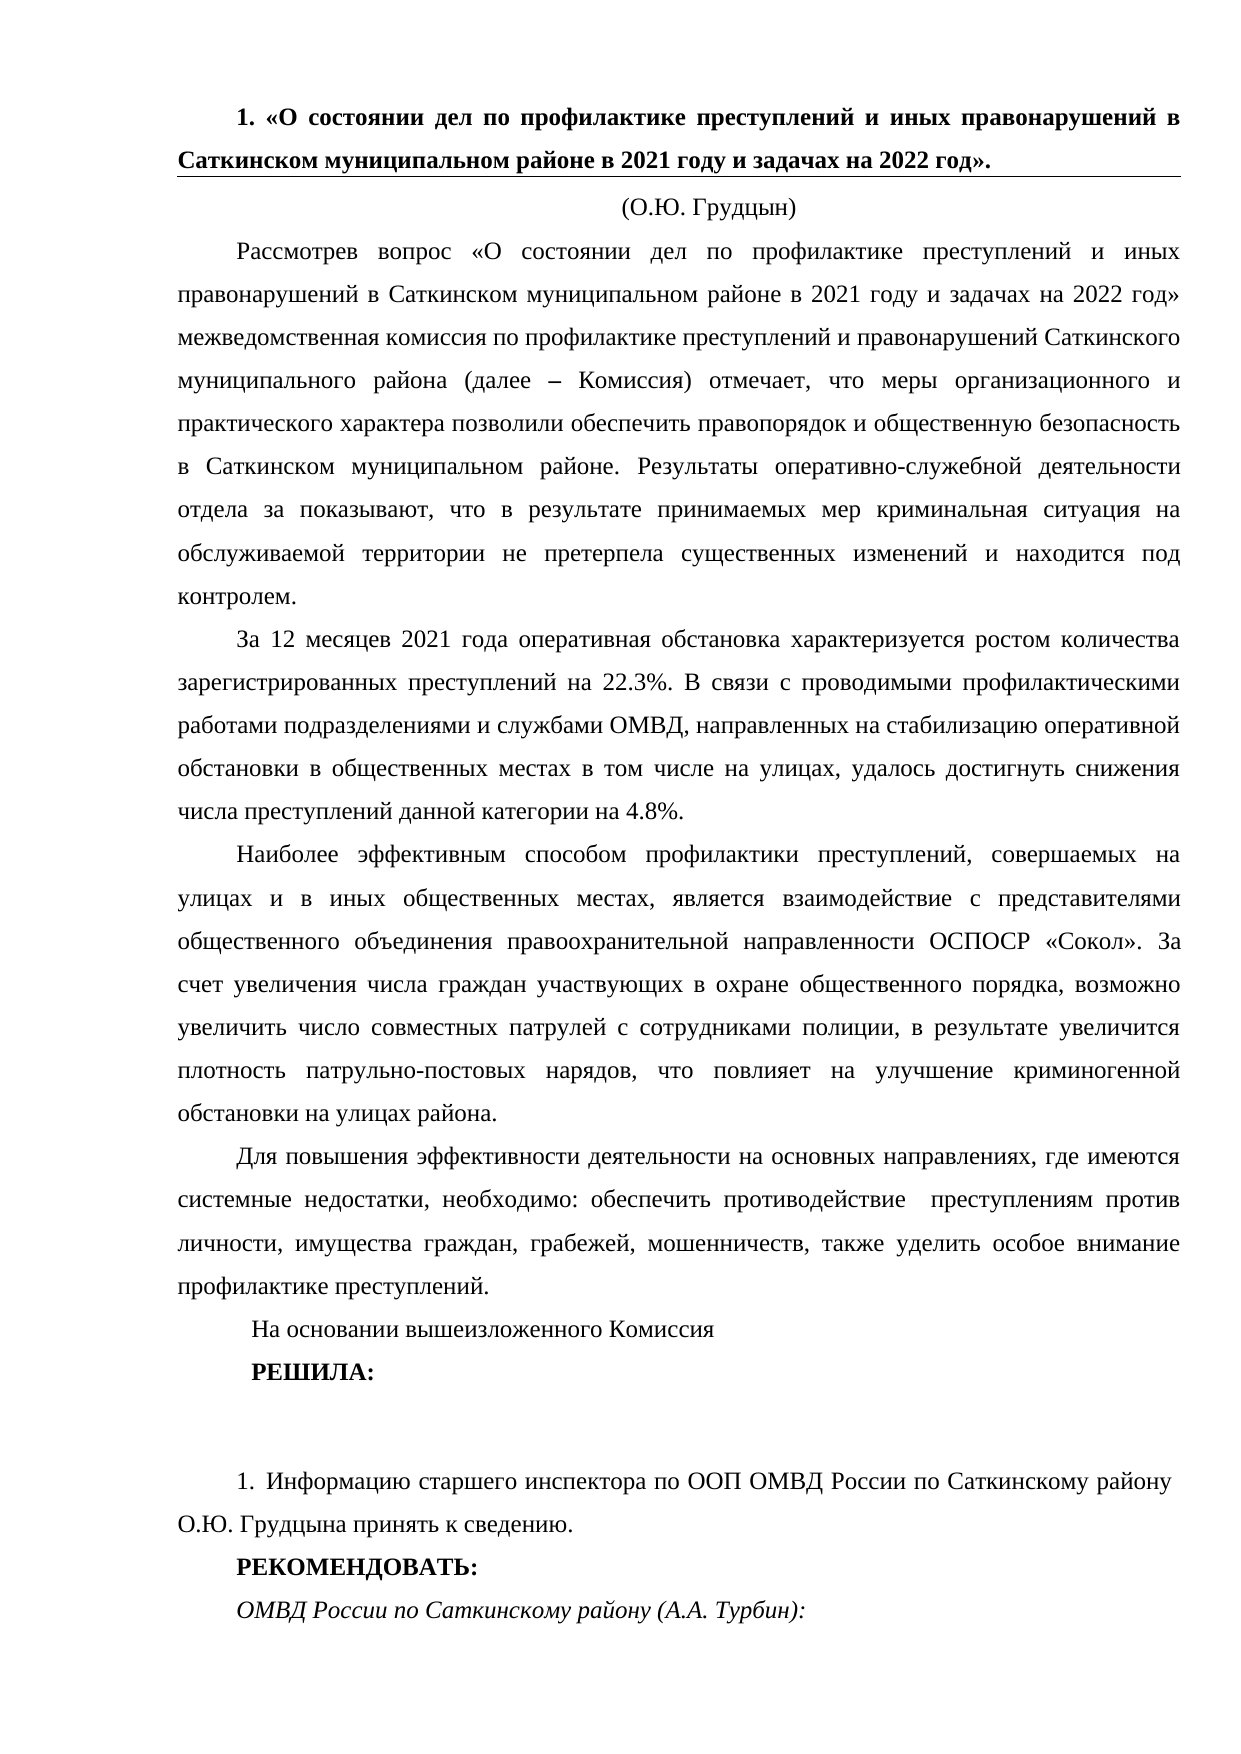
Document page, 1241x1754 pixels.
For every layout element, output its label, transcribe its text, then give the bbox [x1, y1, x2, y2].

text (О.Ю. Грудцын) [177, 192, 1181, 220]
text РЕКОМЕНДОВАТЬ: [236, 1552, 1181, 1581]
text РЕШИЛА: [177, 1356, 1183, 1450]
text Наиболее эффективным способом профилактики преступлений, совершаемых на улицах и в иных общественных местах, является взаимодействие с представителями общественного объединения правоохранительной направленности ОСПОСР «Сокол». За счет увеличения числа граждан участвующих в охране общественного порядка, возможно увеличить число совместных патрулей с сотрудниками полиции, в результате увеличится плотность патрульно-постовых нарядов, что повлияет на улучшение криминогенной обстановки на улицах района. [177, 838, 1183, 1127]
text За 12 месяцев 2021 года оперативная обстановка характеризуется ростом количества зарегистрированных преступлений на 22.3%. В связи с проводимыми профилактическими работами подразделениями и службами ОМВД, направленных на стабилизацию оперативной обстановки в общественных местах в том числе на улицах, удалось достигнуть снижения числа преступлений данной категории на 4.8%. [177, 623, 1183, 825]
text На основании вышеизложенного Комиссия [177, 1313, 1183, 1343]
text Для повышения эффективности деятельности на основных направлениях, где имеются системные недостатки, необходимо: обеспечить противодействие преступлениям против личности, имущества граждан, грабежей, мошенничеств, также уделить особое внимание профилактике преступлений. [177, 1140, 1183, 1299]
text Рассмотрев вопрос «О состоянии дел по профилактике преступлений и иных правонарушений в Саткинском муниципальном районе в 2021 году и задачах на 2022 год» межведомственная комиссия по профилактике преступлений и правонарушений Саткинского муниципального района (далее – Комиссия) отмечает, что меры организационного и практического характера позволили обеспечить правопорядок и общественную безопасность в Саткинском муниципальном районе. Результаты оперативно-служебной деятельности отдела за показывают, что в результате принимаемых мер криминальная ситуация на обслуживаемой территории не претерпела существенных изменений и находится под контролем. [177, 236, 1183, 609]
text 1. «О состоянии дел по профилактике преступлений и иных правонарушений в Саткинском муниципальном районе в 2021 году и задачах на 2022 год». [177, 102, 1181, 176]
list Информацию старшего инспектора по ООП ОМВД России по Саткинскому району О.Ю. Грудцына принять к сведению. [177, 1466, 1173, 1538]
list ОМВД России по Саткинскому району (А.А. Турбин): [236, 1595, 1181, 1624]
